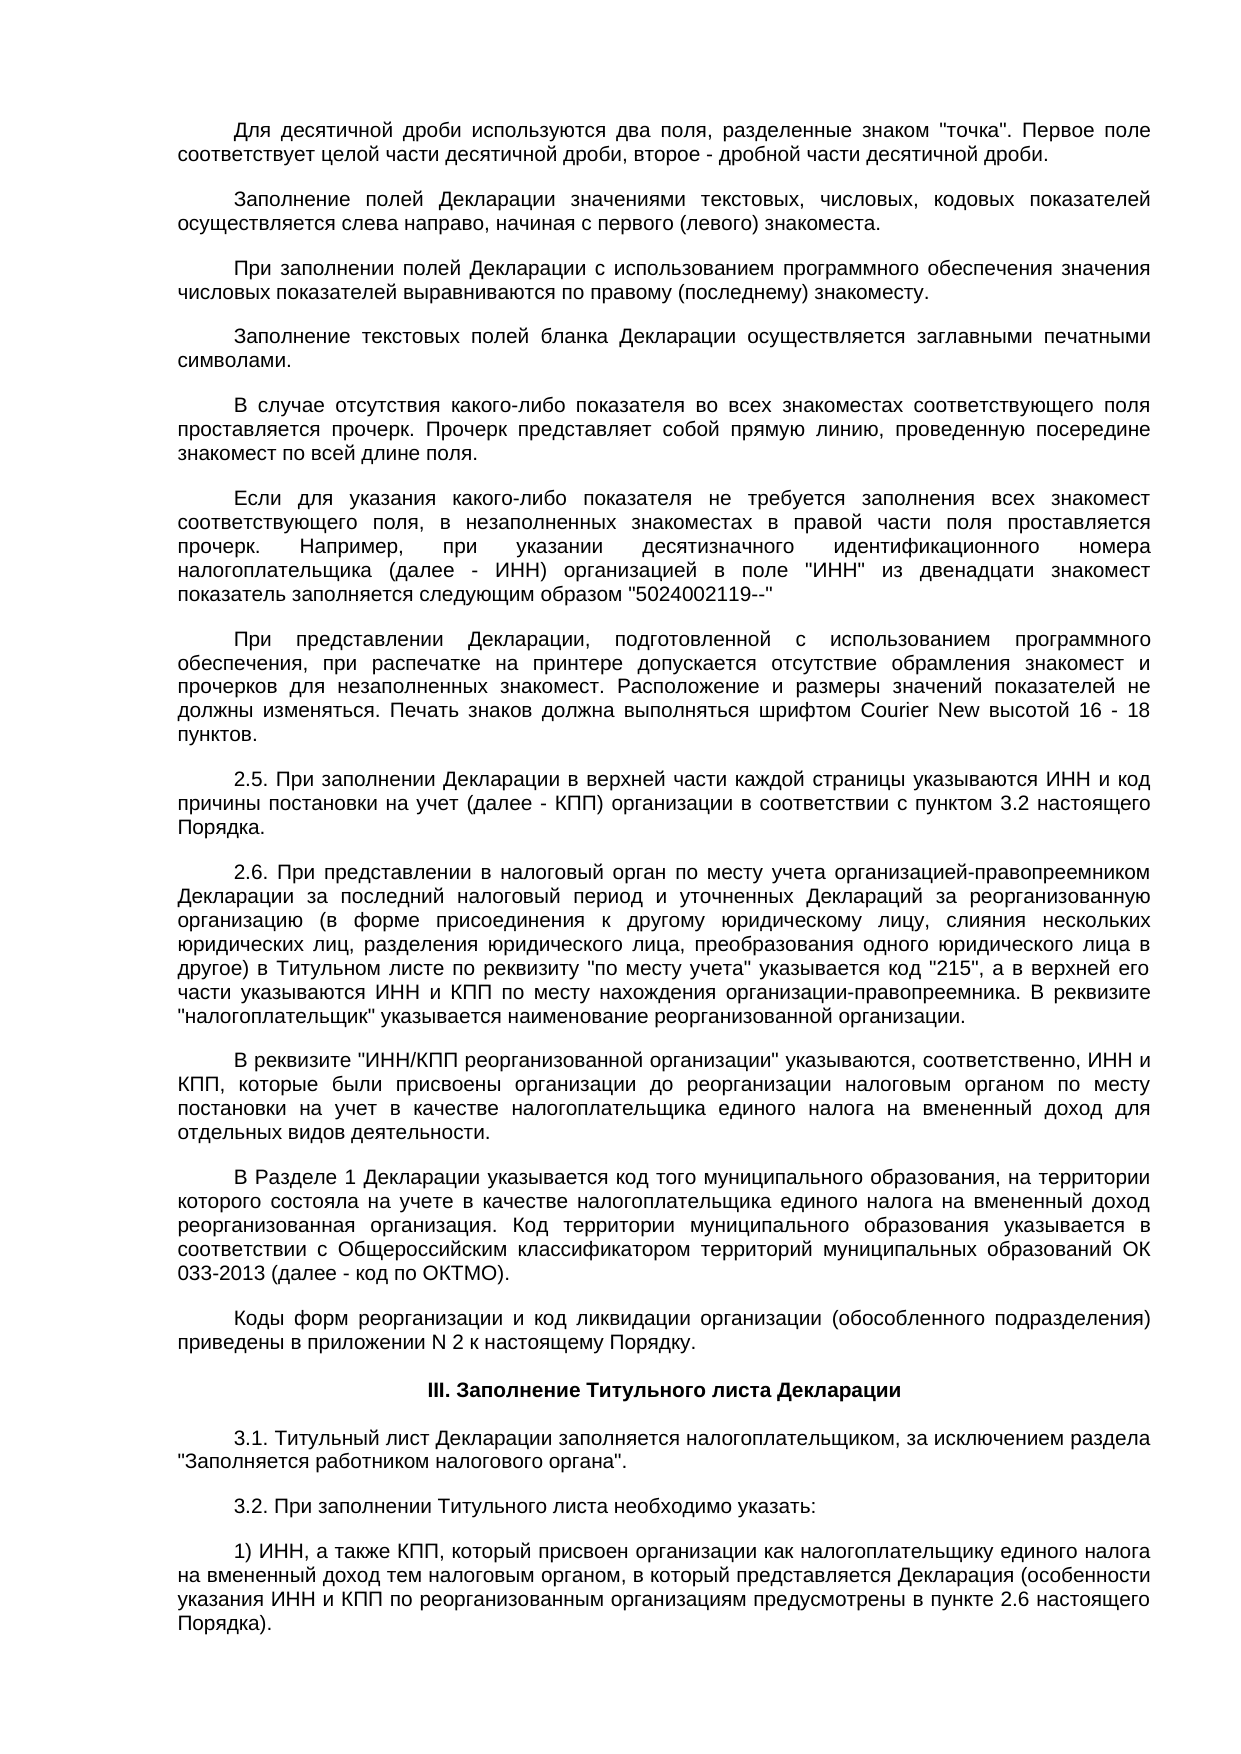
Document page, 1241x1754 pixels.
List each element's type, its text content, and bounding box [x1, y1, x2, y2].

subtitle III. Заполнение Титульного листа Декларации [177, 1377, 1152, 1401]
text 3.1. Титульный лист Декларации заполняется налогоплательщиком, за исключением раздела "Заполняется работником налогового органа". [177, 1425, 1152, 1473]
text Для десятичной дроби используются два поля, разделенные знаком "точка". Первое поле соответствует целой части десятичной дроби, второе - дробной части десятичной дроби. [177, 118, 1152, 166]
text 3.2. При заполнении Титульного листа необходимо указать: [177, 1494, 1152, 1518]
text В реквизите "ИНН/КПП реорганизованной организации" указываются, соответственно, ИНН и КПП, которые были присвоены организации до реорганизации налоговым органом по месту постановки на учет в качестве налогоплательщика единого налога на вмененный доход для отдельных видов деятельности. [177, 1048, 1152, 1144]
text В случае отсутствия какого-либо показателя во всех знакоместах соответствующего поля проставляется прочерк. Прочерк представляет собой прямую линию, проведенную посередине знакомест по всей длине поля. [177, 393, 1152, 465]
text Если для указания какого-либо показателя не требуется заполнения всех знакомест соответствующего поля, в незаполненных знакоместах в правой части поля проставляется прочерк. Например, при указании десятизначного идентификационного номера налогоплательщика (далее - ИНН) организацией в поле "ИНН" из двенадцати знакомест показатель заполняется следующим образом "5024002119--" [177, 486, 1152, 606]
text 2.6. При представлении в налоговый орган по месту учета организацией-правопреемником Декларации за последний налоговый период и уточненных Деклараций за реорганизованную организацию (в форме присоединения к другому юридическому лицу, слияния нескольких юридических лиц, разделения юридического лица, преобразования одного юридического лица в другое) в Титульном листе по реквизиту "по месту учета" указывается код "215", а в верхней его части указываются ИНН и КПП по месту нахождения организации-правопреемника. В реквизите "налогоплательщик" указывается наименование реорганизованной организации. [177, 860, 1152, 1027]
text Заполнение полей Декларации значениями текстовых, числовых, кодовых показателей осуществляется слева направо, начиная с первого (левого) знакоместа. [177, 187, 1152, 235]
text 1) ИНН, а также КПП, который присвоен организации как налогоплательщику единого налога на вмененный доход тем налоговым органом, в который представляется Декларация (особенности указания ИНН и КПП по реорганизованным организациям предусмотрены в пункте 2.6 настоящего Порядка). [177, 1539, 1152, 1635]
text 2.5. При заполнении Декларации в верхней части каждой страницы указываются ИНН и код причины постановки на учет (далее - КПП) организации в соответствии с пунктом 3.2 настоящего Порядка. [177, 767, 1152, 839]
text Заполнение текстовых полей бланка Декларации осуществляется заглавными печатными символами. [177, 324, 1152, 372]
text При заполнении полей Декларации с использованием программного обеспечения значения числовых показателей выравниваются по правому (последнему) знакоместу. [177, 256, 1152, 303]
text При представлении Декларации, подготовленной с использованием программного обеспечения, при распечатке на принтере допускается отсутствие обрамления знакомест и прочерков для незаполненных знакомест. Расположение и размеры значений показателей не должны изменяться. Печать знаков должна выполняться шрифтом Courier New высотой 16 - 18 пунктов. [177, 626, 1152, 746]
text Коды форм реорганизации и код ликвидации организации (обособленного подразделения) приведены в приложении N 2 к настоящему Порядку. [177, 1306, 1152, 1353]
text В Разделе 1 Декларации указывается код того муниципального образования, на территории которого состояла на учете в качестве налогоплательщика единого налога на вмененный доход реорганизованная организация. Код территории муниципального образования указывается в соответствии с Общероссийским классификатором территорий муниципальных образований ОК 033-2013 (далее - код по ОКТМО). [177, 1165, 1152, 1285]
